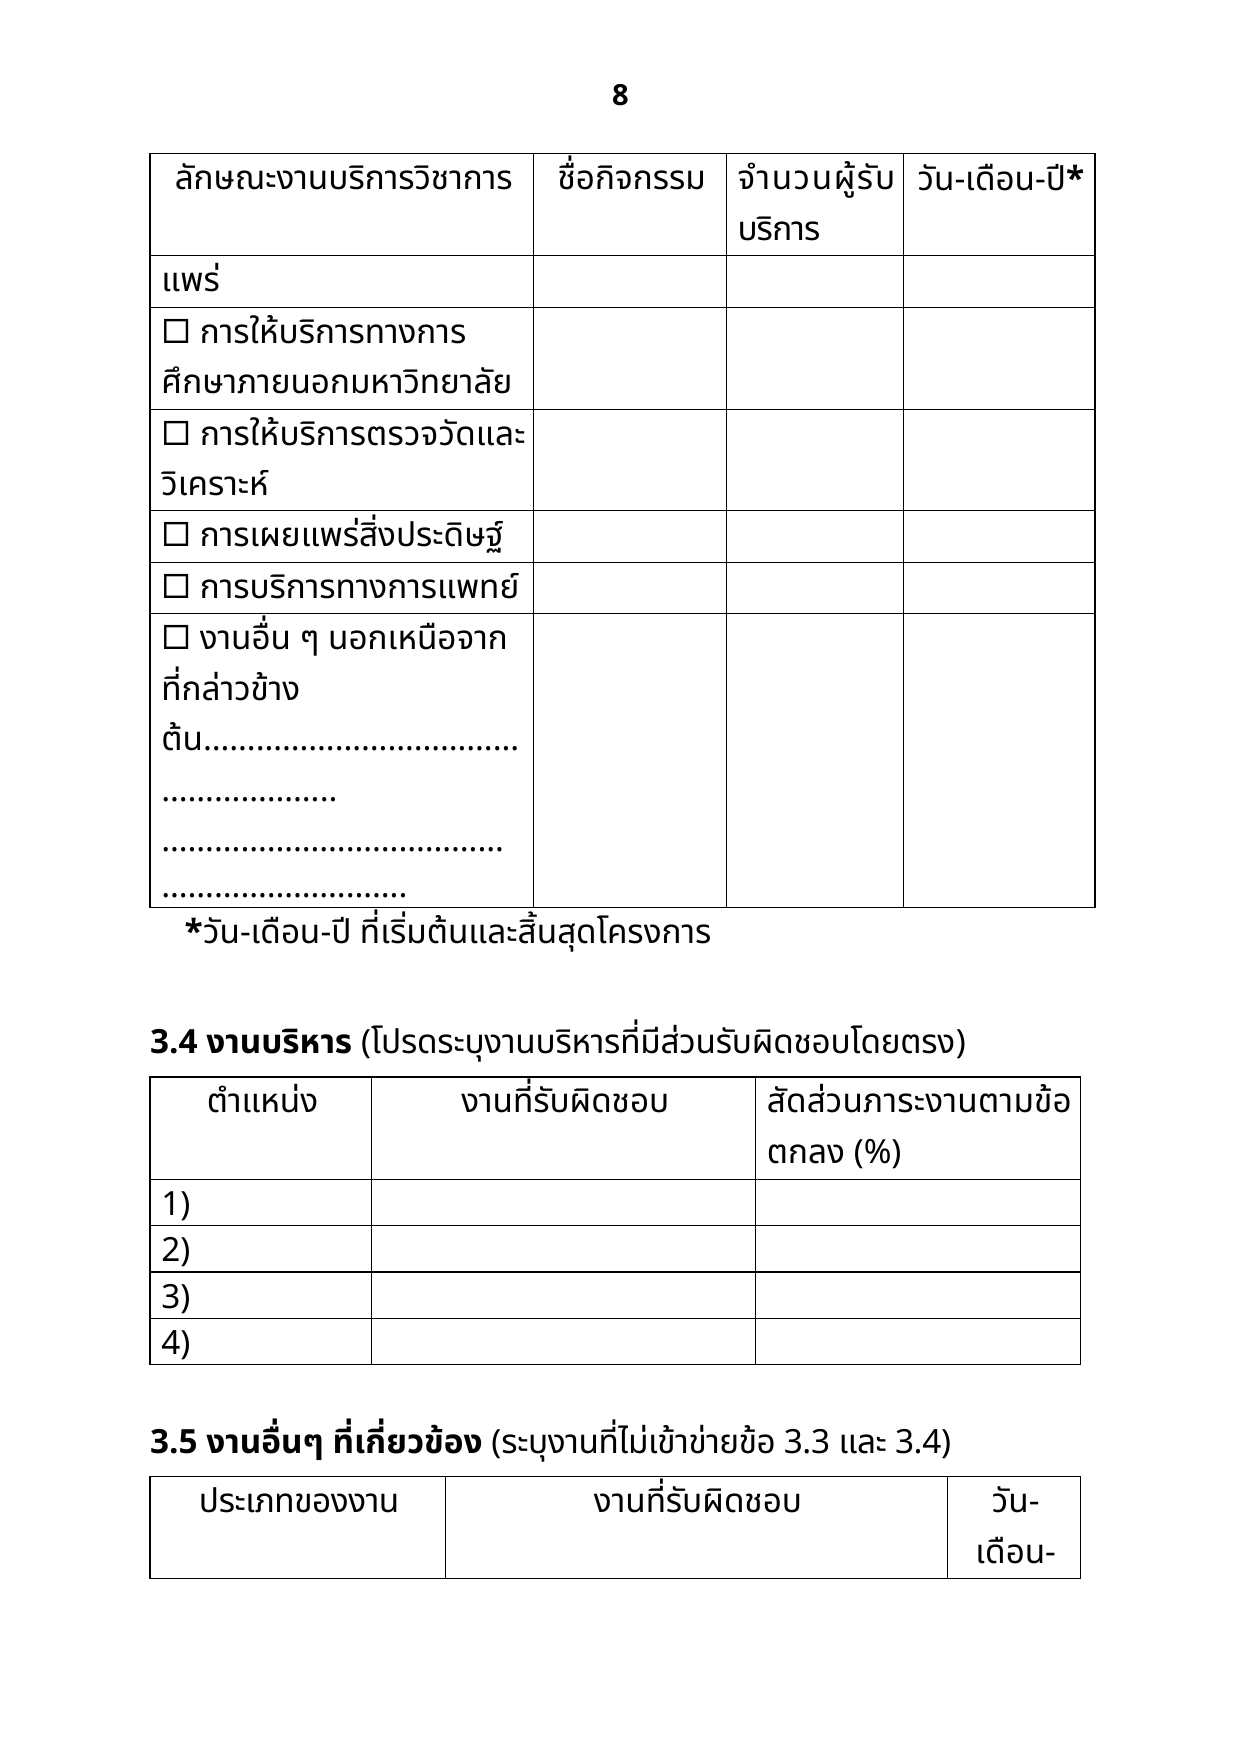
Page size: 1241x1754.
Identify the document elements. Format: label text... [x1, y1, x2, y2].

table_cell [727, 511, 903, 562]
table_header ลักษณะงานบริการวิชาการ [151, 154, 533, 255]
table_cell [727, 410, 903, 510]
table_header งานที่รับผิดชอบ [372, 1078, 755, 1178]
table_cell 3) [151, 1273, 371, 1318]
table_cell [372, 1180, 755, 1225]
text *วัน-เดือน-ปี ที่เริ่มต้นและสิ้นสุดโครงการ [150, 908, 1090, 959]
table_cell [534, 256, 726, 307]
table_cell [372, 1319, 755, 1364]
text 3.4 งานบริหาร (โปรดระบุงานบริหารที่มีส่วนรับผิดชอบโดยตรง) [150, 1018, 1090, 1069]
table_cell งานอื่น ๆ นอกเหนือจากที่กล่าวข้างต้น……………………………………………….. …………………………………………………………. [151, 614, 533, 907]
table_cell 1) [151, 1180, 371, 1225]
table_cell [727, 614, 903, 907]
table_cell [756, 1319, 1080, 1364]
table_cell การเผยแพร่สิ่งประดิษฐ์ [151, 511, 533, 562]
table_header สัดส่วนภาระงานตามข้อตกลง (%) [756, 1078, 1080, 1178]
table_header ชื่อกิจกรรม [534, 154, 726, 255]
table_cell [372, 1273, 755, 1318]
table_header วัน-เดือน-ปี* [904, 154, 1094, 255]
table_header งานที่รับผิดชอบ [446, 1477, 947, 1578]
table_cell การฝึกอบรมและเผยแพร่ [151, 256, 533, 307]
table_cell [756, 1180, 1080, 1225]
table_cell 4) [151, 1319, 371, 1364]
table_cell [756, 1273, 1080, 1318]
table_cell [904, 614, 1094, 907]
table_cell [534, 511, 726, 562]
table_cell [727, 308, 903, 408]
table_cell [534, 614, 726, 907]
table_cell การให้บริการตรวจวัดและวิเคราะห์ [151, 410, 533, 510]
table_cell การให้บริการทางการศึกษาภายนอกมหาวิทยาลัย [151, 308, 533, 408]
table_header จำนวนผู้รับบริการ [727, 154, 903, 255]
table_header ตำแหน่ง [151, 1078, 371, 1178]
table_cell [904, 410, 1094, 510]
table_cell [904, 563, 1094, 613]
table_cell การบริการทางการแพทย์ [151, 563, 533, 613]
table_cell [904, 511, 1094, 562]
table_cell [372, 1226, 755, 1271]
table_header ประเภทของงาน [151, 1477, 445, 1578]
table_cell [756, 1226, 1080, 1271]
table_cell [534, 308, 726, 408]
table_cell [727, 256, 903, 307]
table_cell [904, 308, 1094, 408]
table_cell [534, 563, 726, 613]
table_cell [534, 410, 726, 510]
table_cell [904, 256, 1094, 307]
table_cell [727, 563, 903, 613]
table_cell 2) [151, 1226, 371, 1271]
table_header วัน-เดือน-ปี* [948, 1477, 1080, 1578]
text 3.5 งานอื่นๆ ที่เกี่ยวข้อง (ระบุงานที่ไม่เข้าข่ายข้อ 3.3 และ 3.4) [150, 1418, 1090, 1468]
